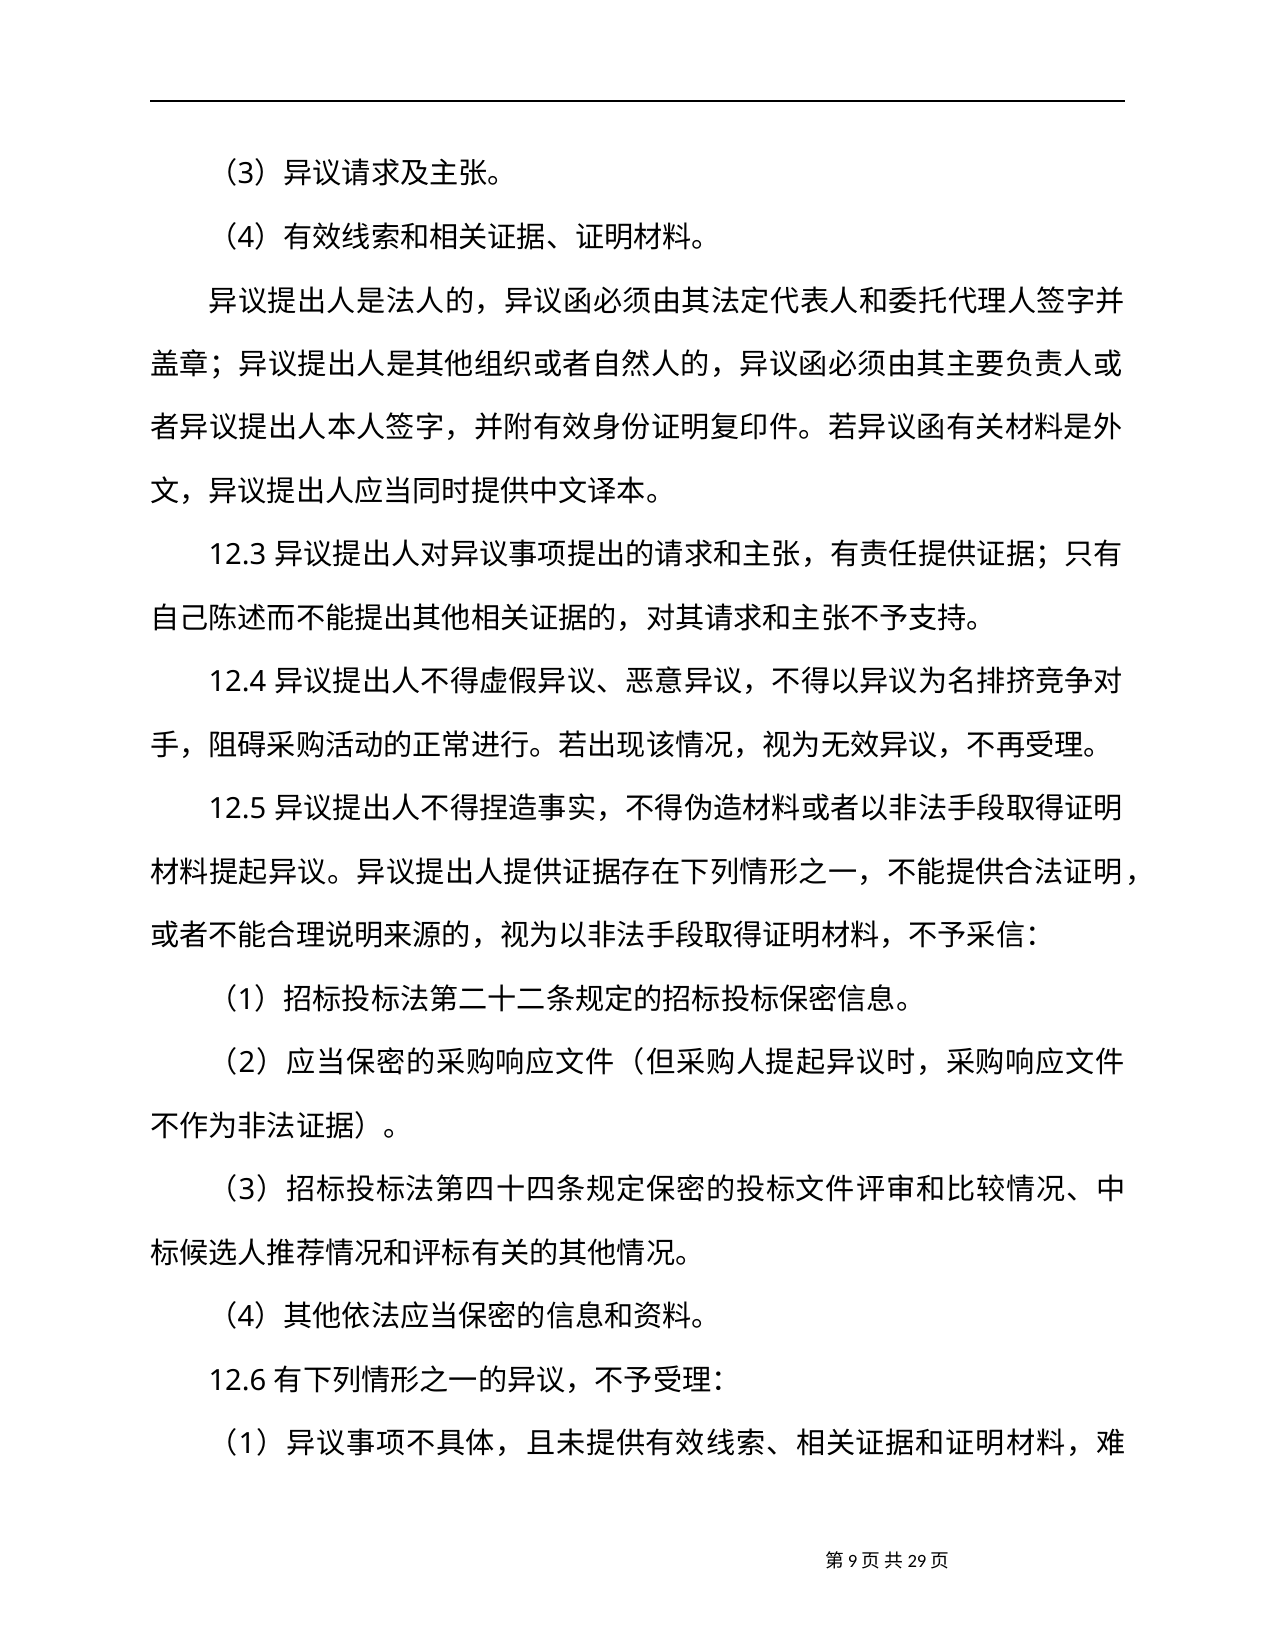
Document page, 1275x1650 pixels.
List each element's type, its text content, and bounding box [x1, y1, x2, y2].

text 12.3 异议提出人对异议事项提出的请求和主张，有责任提供证据；只有自己陈述而不能提出其他相关证据的，对其请求和主张不予支持。 [150, 531, 1125, 637]
text （3）招标投标法第四十四条规定保密的投标文件评审和比较情况、中标候选人推荐情况和评标有关的其他情况。 [150, 1166, 1125, 1272]
text 12.4 异议提出人不得虚假异议、恶意异议，不得以异议为名排挤竞争对手，阻碍采购活动的正常进行。若出现该情况，视为无效异议，不再受理。 [150, 658, 1125, 764]
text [150, 1420, 1125, 1462]
text （4）有效线索和相关证据、证明材料。 [150, 213, 1125, 256]
text （2）应当保密的采购响应文件（但采购人提起异议时，采购响应文件不作为非法证据）。 [150, 1039, 1125, 1144]
text 12.6 有下列情形之一的异议，不予受理： [150, 1356, 1125, 1399]
text （3）异议请求及主张。 [150, 150, 1125, 192]
text （1）招标投标法第二十二条规定的招标投标保密信息。 [150, 975, 1125, 1018]
text 异议提出人是法人的，异议函必须由其法定代表人和委托代理人签字并盖章；异议提出人是其他组织或者自然人的，异议函必须由其主要负责人或者异议提出人本人签字，并附有效身份证明复印件。若异议函有关材料是外文，异议提出人应当同时提供中文译本。 [150, 277, 1125, 510]
text （4）其他依法应当保密的信息和资料。 [150, 1293, 1125, 1335]
text 12.5 异议提出人不得捏造事实，不得伪造材料或者以非法手段取得证明材料提起异议。异议提出人提供证据存在下列情形之一，不能提供合法证明，或者不能合理说明来源的，视为以非法手段取得证明材料，不予采信： [150, 785, 1125, 954]
